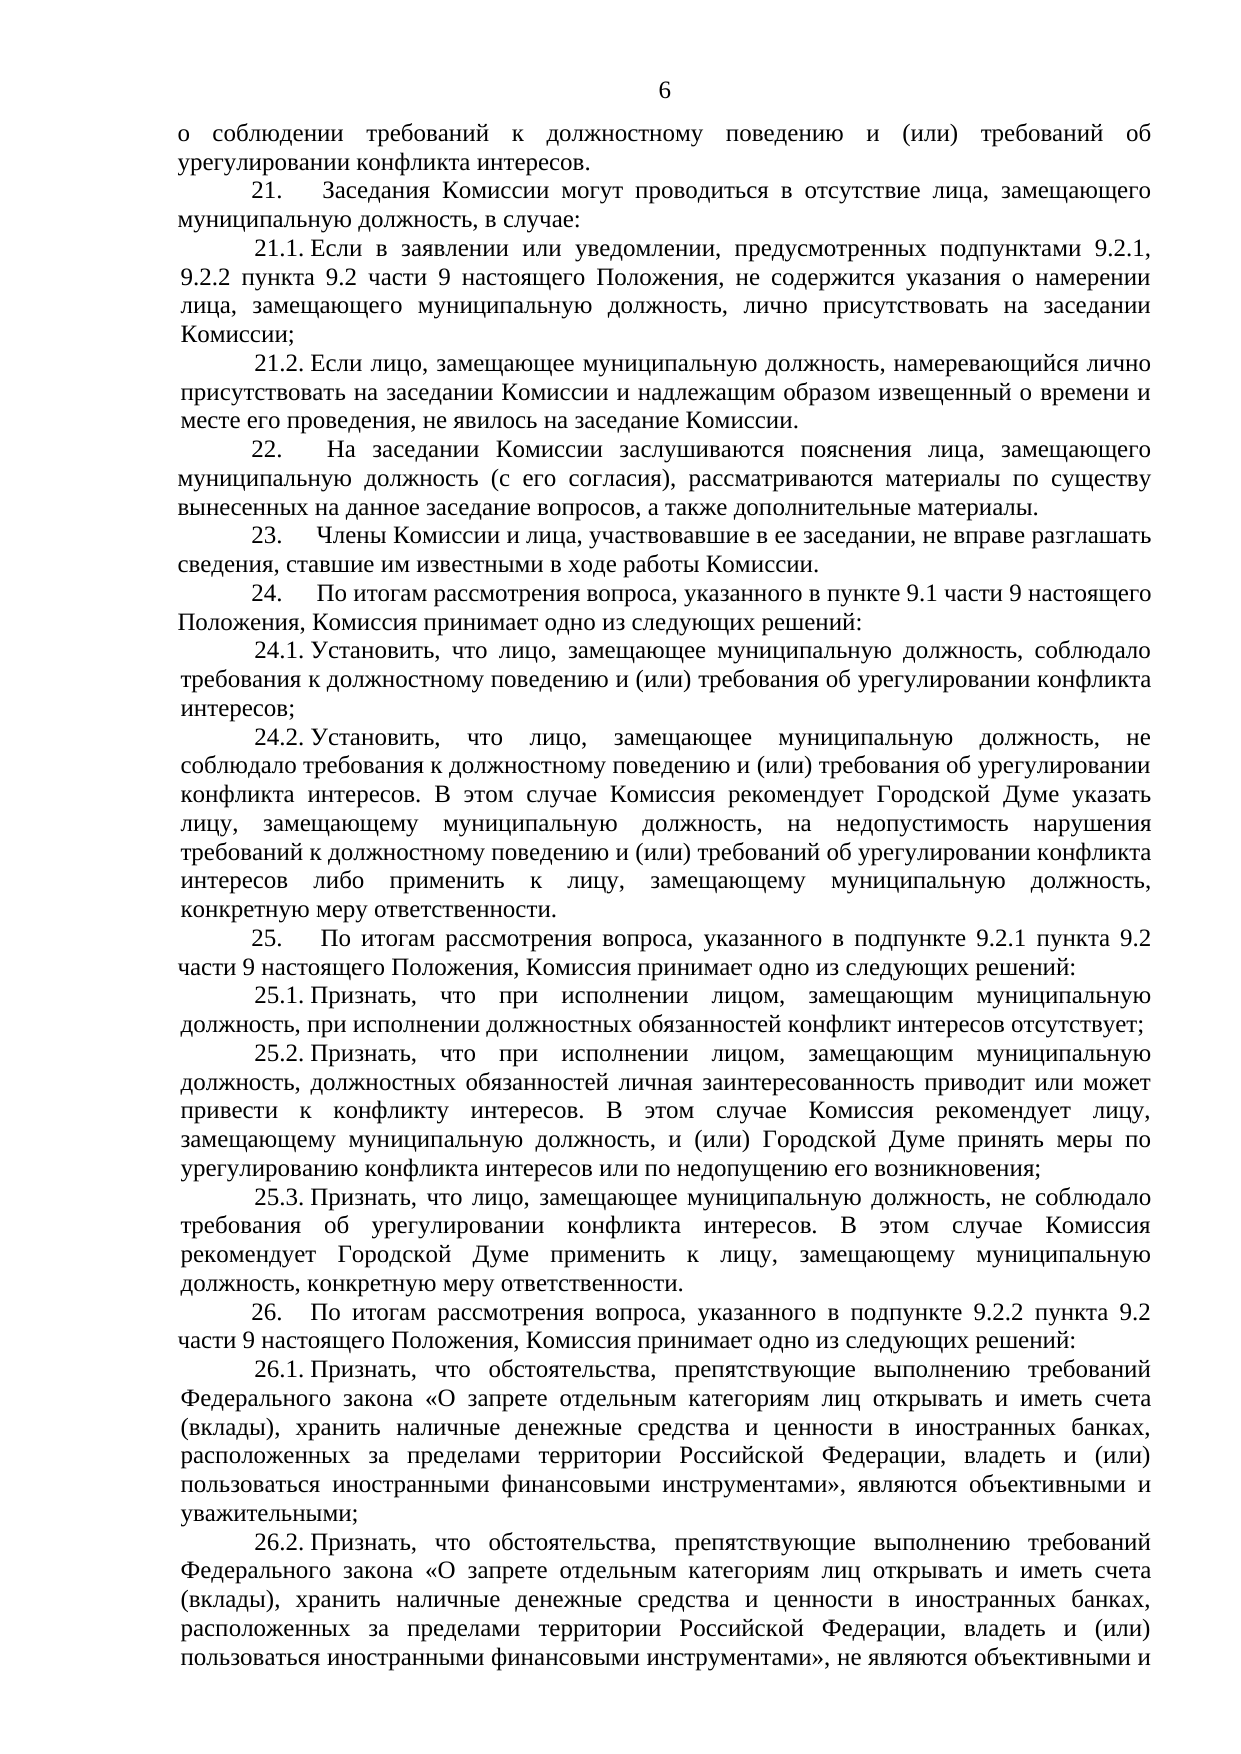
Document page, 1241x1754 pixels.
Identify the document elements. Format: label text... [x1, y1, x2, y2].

list Признать, что при исполнении лицом, замещающим муниципальную должность, должностных обязанностей личная заинтересованность приводит или может привести к конфликту интересов. В этом случае Комиссия рекомендует лицу, замещающему муниципальную должность, и (или) Городской Думе принять меры по урегулированию конфликта интересов или по недопущению его возникновения; [180, 1038, 1152, 1182]
list На заседании Комиссии заслушиваются пояснения лица, замещающего муниципальную должность (с его согласия), рассматриваются материалы по существу вынесенных на данное заседание вопросов, а также дополнительные материалы. [177, 434, 1152, 521]
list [177, 118, 1152, 176]
list По итогам рассмотрения вопроса, указанного в пункте 9.1 части 9 настоящего Положения, Комиссия принимает одно из следующих решений: [177, 578, 1152, 636]
list По итогам рассмотрения вопроса, указанного в подпункте 9.2.1 пункта 9.2 части 9 настоящего Положения, Комиссия принимает одно из следующих решений: [177, 923, 1152, 981]
list Установить, что лицо, замещающее муниципальную должность, не соблюдало требования к должностному поведению и (или) требования об урегулировании конфликта интересов. В этом случае Комиссия рекомендует Городской Думе указать лицу, замещающему муниципальную должность, на недопустимость нарушения требований к должностному поведению и (или) требований об урегулировании конфликта интересов либо применить к лицу, замещающему муниципальную должность, конкретную меру ответственности. [180, 722, 1152, 923]
list Заседания Комиссии могут проводиться в отсутствие лица, замещающего муниципальную должность, в случае: [177, 176, 1152, 233]
list Признать, что обстоятельства, препятствующие выполнению требований Федерального закона «О запрете отдельным категориям лиц открывать и иметь счета (вклады), хранить наличные денежные средства и ценности в иностранных банках, расположенных за пределами территории Российской Федерации, владеть и (или) пользоваться иностранными финансовыми инструментами», являются объективными и уважительными; [180, 1354, 1152, 1527]
list Признать, что при исполнении лицом, замещающим муниципальную должность, при исполнении должностных обязанностей конфликт интересов отсутствует; [180, 981, 1152, 1038]
list Если в заявлении или уведомлении, предусмотренных подпунктами 9.2.1, 9.2.2 пункта 9.2 части 9 настоящего Положения, не содержится указания о намерении лица, замещающего муниципальную должность, лично присутствовать на заседании Комиссии; [180, 233, 1152, 348]
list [180, 1527, 1152, 1671]
list Установить, что лицо, замещающее муниципальную должность, соблюдало требования к должностному поведению и (или) требования об урегулировании конфликта интересов; [180, 636, 1152, 722]
list Если лицо, замещающее муниципальную должность, намеревающийся лично присутствовать на заседании Комиссии и надлежащим образом извещенный о времени и месте его проведения, не явилось на заседание Комиссии. [180, 348, 1152, 434]
list Признать, что лицо, замещающее муниципальную должность, не соблюдало требования об урегулировании конфликта интересов. В этом случае Комиссия рекомендует Городской Думе применить к лицу, замещающему муниципальную должность, конкретную меру ответственности. [180, 1182, 1152, 1297]
list Члены Комиссии и лица, участвовавшие в ее заседании, не вправе разглашать сведения, ставшие им известными в ходе работы Комиссии. [177, 521, 1152, 578]
list По итогам рассмотрения вопроса, указанного в подпункте 9.2.2 пункта 9.2 части 9 настоящего Положения, Комиссия принимает одно из следующих решений: [177, 1297, 1152, 1354]
